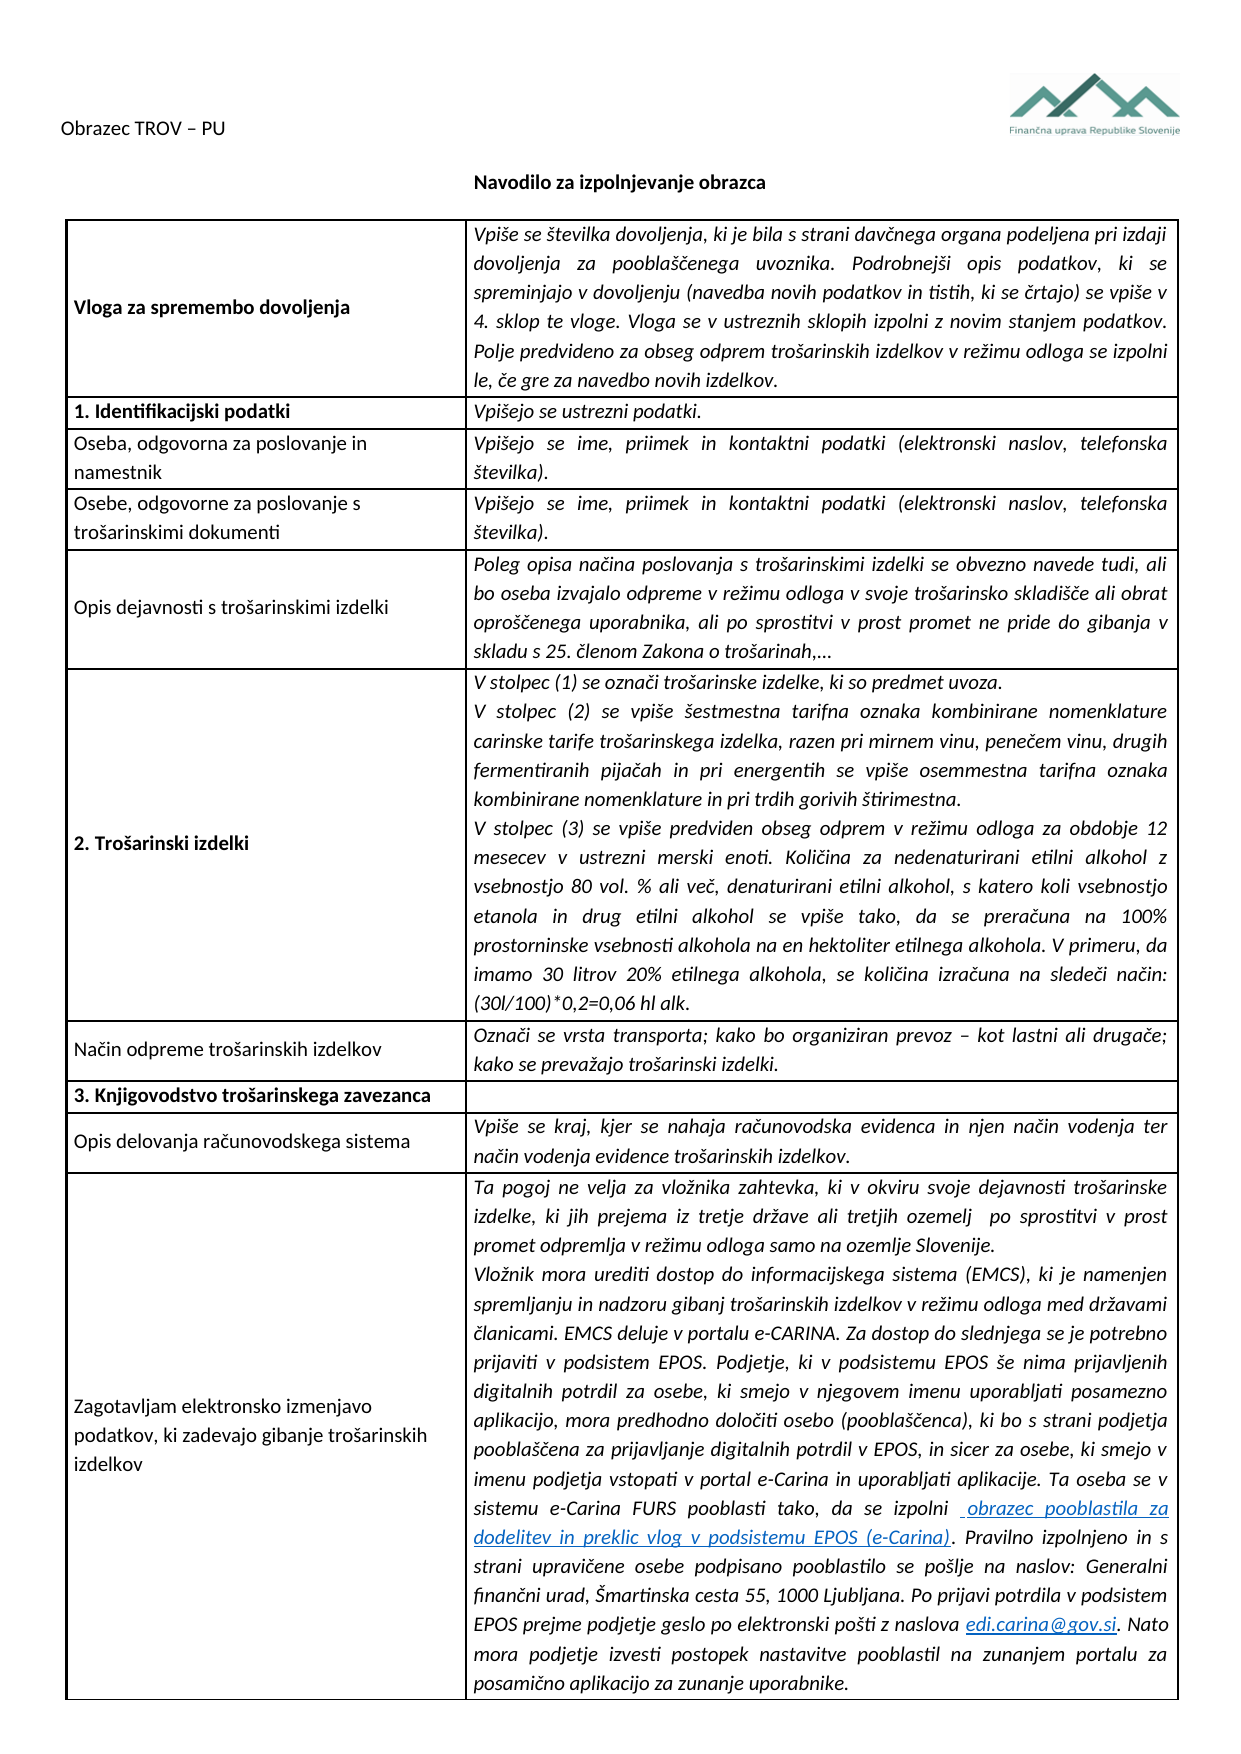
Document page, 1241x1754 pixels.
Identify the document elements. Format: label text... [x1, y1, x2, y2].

table_cell Oseba, odgovorna za poslovanje in namestnik [68, 430, 465, 488]
table_cell 2. Trošarinski izdelki [68, 670, 465, 1020]
table_cell Opis delovanja računovodskega sistema [68, 1114, 465, 1172]
text Navodilo za izpolnjevanje obrazca [59, 169, 1181, 194]
table_cell [467, 1082, 1177, 1112]
table_cell Ta pogoj ne velja za vložnika zahtevka, ki v okviru svoje dejavnosti trošarinske izdelke, ki jih prejema iz tretje države ali tretjih ozemelj po sprostitvi v prost promet odpremlja v režimu odloga samo na ozemlje Slovenije. Vložnik mora urediti dostop do informacijskega sistema (EMCS), ki je namenjen spremljanju in nadzoru gibanj trošarinskih izdelkov v režimu odloga med državami članicami. EMCS deluje v portalu e-CARINA. Za dostop do slednjega se je potrebno prijaviti v podsistem EPOS. Podjetje, ki v podsistemu EPOS še nima prijavljenih digitalnih potrdil za osebe, ki smejo v njegovem imenu uporabljati posamezno aplikacijo, mora predhodno določiti osebo (pooblaščenca), ki bo s strani podjetja pooblaščena za prijavljanje digitalnih potrdil v EPOS, in sicer za osebe, ki smejo v imenu podjetja vstopati v portal e-Carina in uporabljati aplikacije. Ta oseba se v sistemu e-Carina FURS pooblasti tako, da se izpolni obrazec pooblastila za dodelitev in preklic vlog v podsistemu EPOS (e-Carina). Pravilno izpolnjeno in s strani upravičene osebe podpisano pooblastilo se pošlje na naslov: Generalni finančni urad, Šmartinska cesta 55, 1000 Ljubljana. Po prijavi potrdila v podsistem EPOS prejme podjetje geslo po elektronski pošti z naslova edi.carina@gov.si. Nato mora podjetje izvesti postopek nastavitve pooblastil na zunanjem portalu za posamično aplikacijo za zunanje uporabnike. [467, 1174, 1177, 1699]
table_cell Vpišejo se ime, priimek in kontaktni podatki (elektronski naslov, telefonska številka). [467, 430, 1177, 488]
table_cell 3. Knjigovodstvo trošarinskega zavezanca [68, 1082, 465, 1112]
table_cell Označi se vrsta transporta; kako bo organiziran prevoz – kot lastni ali drugače; kako se prevažajo trošarinski izdelki. [467, 1022, 1177, 1080]
table_header Vloga za spremembo dovoljenja [68, 221, 465, 396]
table_cell Vpiše se kraj, kjer se nahaja računovodska evidenca in njen način vodenja ter način vodenja evidence trošarinskih izdelkov. [467, 1114, 1177, 1172]
table_cell Vpišejo se ime, priimek in kontaktni podatki (elektronski naslov, telefonska številka). [467, 490, 1177, 549]
table_header Vpiše se številka dovoljenja, ki je bila s strani davčnega organa podeljena pri izdaji dovoljenja za pooblaščenega uvoznika. Podrobnejši opis podatkov, ki se spreminjajo v dovoljenju (navedba novih podatkov in tistih, ki se črtajo) se vpiše v 4. sklop te vloge. Vloga se v ustreznih sklopih izpolni z novim stanjem podatkov. Polje predvideno za obseg odprem trošarinskih izdelkov v režimu odloga se izpolni le, če gre za navedbo novih izdelkov. [467, 221, 1177, 396]
table_cell Opis dejavnosti s trošarinskimi izdelki [68, 551, 465, 667]
table_cell 1. Identifikacijski podatki [68, 398, 465, 428]
table_cell V stolpec (1) se označi trošarinske izdelke, ki so predmet uvoza. V stolpec (2) se vpiše šestmestna tarifna oznaka kombinirane nomenklature carinske tarife trošarinskega izdelka, razen pri mirnem vinu, penečem vinu, drugih fermentiranih pijačah in pri energentih se vpiše osemmestna tarifna oznaka kombinirane nomenklature in pri trdih gorivih štirimestna. V stolpec (3) se vpiše predviden obseg odprem v režimu odloga za obdobje 12 mesecev v ustrezni merski enoti. Količina za nedenaturirani etilni alkohol z vsebnostjo 80 vol. % ali več, denaturirani etilni alkohol, s katero koli vsebnostjo etanola in drug etilni alkohol se vpiše tako, da se preračuna na 100% prostorninske vsebnosti alkohola na en hektoliter etilnega alkohola. V primeru, da imamo 30 litrov 20% etilnega alkohola, se količina izračuna na sledeči način: (30l/100)*0,2=0,06 hl alk. [467, 670, 1177, 1020]
table_cell Vpišejo se ustrezni podatki. [467, 398, 1177, 428]
table_cell Osebe, odgovorne za poslovanje s trošarinskimi dokumenti [68, 490, 465, 549]
table_cell Zagotavljam elektronsko izmenjavo podatkov, ki zadevajo gibanje trošarinskih izdelkov [68, 1174, 465, 1699]
picture [1009, 73, 1180, 136]
table_cell Način odpreme trošarinskih izdelkov [68, 1022, 465, 1080]
table_cell Poleg opisa načina poslovanja s trošarinskimi izdelki se obvezno navede tudi, ali bo oseba izvajalo odpreme v režimu odloga v svoje trošarinsko skladišče ali obrat oproščenega uporabnika, ali po sprostitvi v prost promet ne pride do gibanja v skladu s 25. členom Zakona o trošarinah,… [467, 551, 1177, 667]
